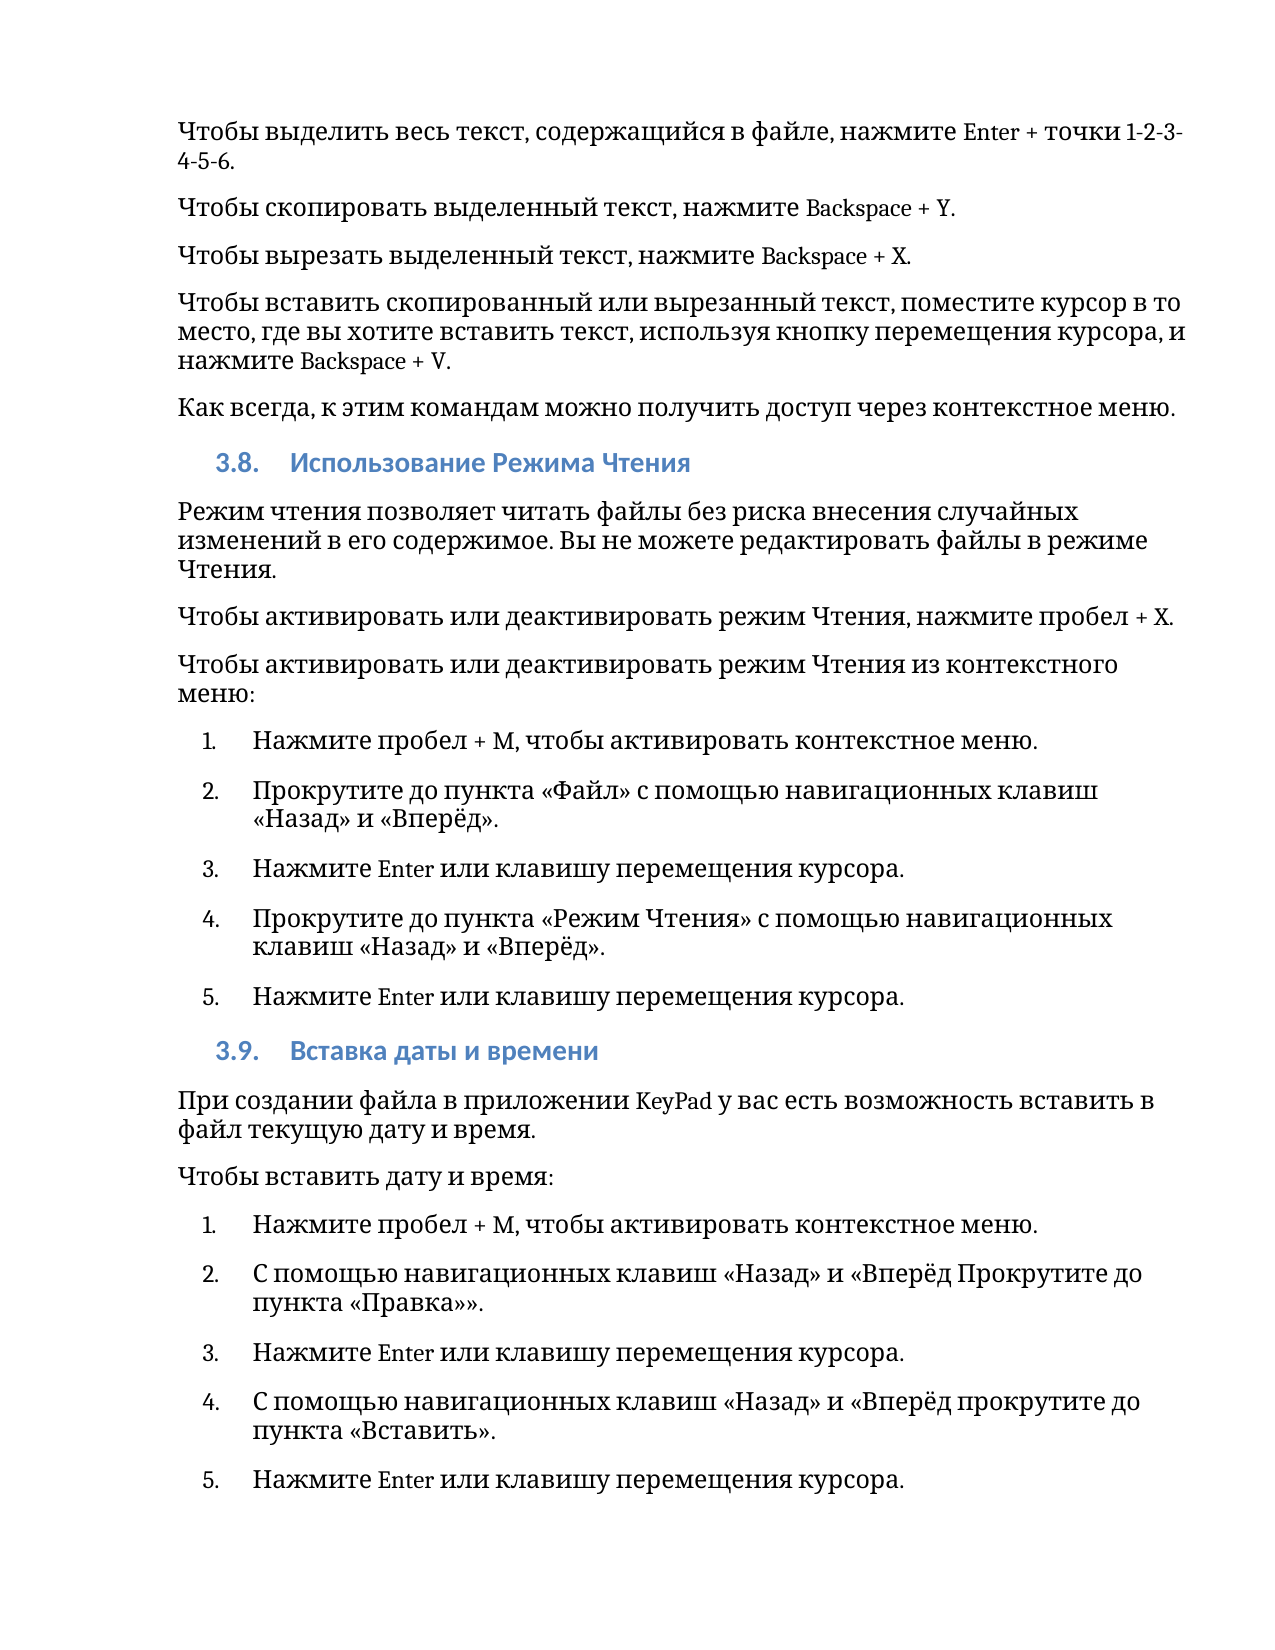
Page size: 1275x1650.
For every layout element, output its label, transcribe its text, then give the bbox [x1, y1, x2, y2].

list Нажмите пробел + M, чтобы активировать контекстное меню. [202, 727, 1186, 756]
text При создании файла в приложении KeyPad у вас есть возможность вставить в файл текущую дату и время. [177, 1087, 1186, 1144]
subtitle Вставка даты и времени [215, 1032, 1186, 1068]
text Чтобы активировать или деактивировать режим Чтения из контекстного меню: [177, 651, 1186, 708]
text Как всегда, к этим командам можно получить доступ через контекстное меню. [177, 394, 1186, 423]
text Режим чтения позволяет читать файлы без риска внесения случайных изменений в его содержимое. Вы не можете редактировать файлы в режиме Чтения. [177, 498, 1186, 584]
subtitle Использование Режима Чтения [215, 444, 1186, 479]
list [202, 1338, 1186, 1367]
list Прокрутите до пункта «Файл» с помощью навигационных клавиш «Назад» и «Вперёд». [202, 777, 1186, 834]
list С помощью навигационных клавиш «Назад» и «Вперёд прокрутите до пункта «Вставить». [202, 1388, 1186, 1446]
list С помощью навигационных клавиш «Назад» и «Вперёд Прокрутите до пункта «Правка»». [202, 1260, 1186, 1318]
list Прокрутите до пункта «Режим Чтения» с помощью навигационных клавиш «Назад» и «Вперёд». [202, 904, 1186, 962]
text Чтобы активировать или деактивировать режим Чтения, нажмите пробел + X. [177, 603, 1186, 632]
text Чтобы вставить дату и время: [177, 1163, 1186, 1192]
text Чтобы вырезать выделенный текст, нажмите Backspace + X. [177, 242, 1186, 271]
text Чтобы скопировать выделенный текст, нажмите Backspace + Y. [177, 194, 1186, 223]
list Нажмите пробел + M, чтобы активировать контекстное меню. [202, 1211, 1186, 1239]
text Чтобы вставить скопированный или вырезанный текст, поместите курсор в то место, где вы хотите вставить текст, используя кнопку перемещения курсора, и нажмите Backspace + V. [177, 289, 1186, 376]
list Нажмите Enter или клавишу перемещения курсора. [202, 983, 1186, 1012]
text Чтобы выделить весь текст, содержащийся в файле, нажмите Enter + точки 1-2-3-4-5-6. [177, 118, 1186, 176]
list Нажмите Enter или клавишу перемещения курсора. [202, 855, 1186, 884]
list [202, 1466, 1186, 1495]
